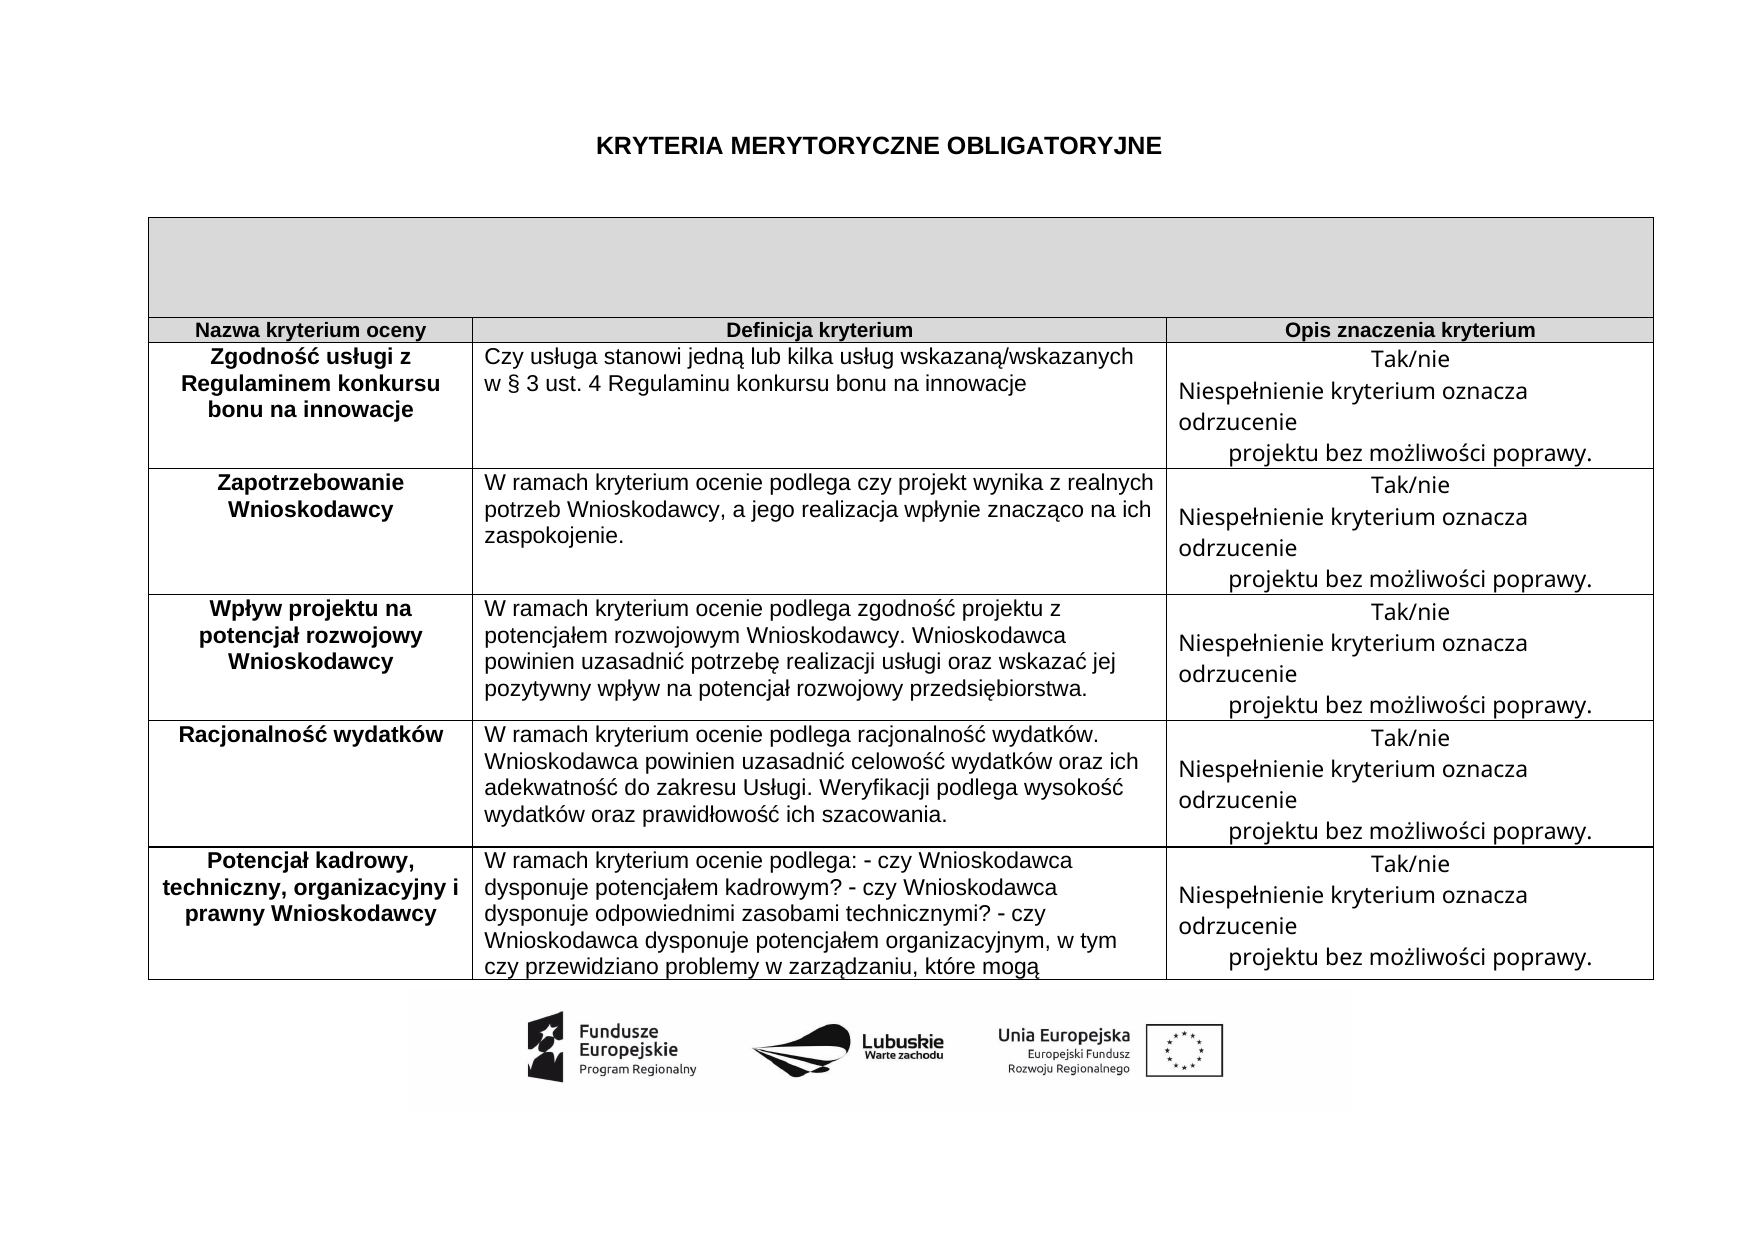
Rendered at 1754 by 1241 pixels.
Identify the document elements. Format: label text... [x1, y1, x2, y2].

table_cell Czy usługa stanowi jedną lub kilka usług wskazaną/wskazanych w § 3 ust. 4 Regulaminu konkursu bonu na innowacje [473, 343, 1166, 468]
table_cell Tak/nie Niespełnienie kryterium oznacza odrzucenie projektu bez możliwości poprawy. [1167, 595, 1653, 720]
table_cell Tak/nie Niespełnienie kryterium oznacza odrzucenie projektu bez możliwości poprawy. [1167, 343, 1653, 468]
table_cell Definicja kryterium [473, 318, 1166, 342]
table_cell Zgodność usługi z Regulaminem konkursu bonu na innowacje [149, 343, 472, 468]
table_cell Nazwa kryterium oceny [149, 318, 472, 342]
text KRYTERIA MERYTORYCZNE OBLIGATORYJNE [148, 131, 1610, 159]
table_header [149, 218, 1653, 317]
table_cell Wpływ projektu na potencjał rozwojowy Wnioskodawcy [149, 595, 472, 720]
table_cell Racjonalność wydatków [149, 721, 472, 846]
table_cell Tak/nie Niespełnienie kryterium oznacza odrzucenie projektu bez możliwości poprawy. [1167, 721, 1653, 846]
table_cell W ramach kryterium ocenie podlega czy projekt wynika z realnych potrzeb Wnioskodawcy, a jego realizacja wpłynie znacząco na ich zaspokojenie. [473, 469, 1166, 594]
table_cell W ramach kryterium ocenie podlega zgodność projektu z potencjałem rozwojowym Wnioskodawcy. Wnioskodawca powinien uzasadnić potrzebę realizacji usługi oraz wskazać jej pozytywny wpływ na potencjał rozwojowy przedsiębiorstwa. [473, 595, 1166, 720]
table_cell Potencjał kadrowy, techniczny, organizacyjny i prawny Wnioskodawcy [149, 848, 472, 979]
picture [406, 988, 1352, 1112]
table_cell Opis znaczenia kryterium [1167, 318, 1653, 342]
table_cell Tak/nie Niespełnienie kryterium oznacza odrzucenie projektu bez możliwości poprawy. [1167, 848, 1653, 979]
table_cell Tak/nie Niespełnienie kryterium oznacza odrzucenie projektu bez możliwości poprawy. [1167, 469, 1653, 594]
table_cell W ramach kryterium ocenie podlega racjonalność wydatków. Wnioskodawca powinien uzasadnić celowość wydatków oraz ich adekwatność do zakresu Usługi. Weryfikacji podlega wysokość wydatków oraz prawidłowość ich szacowania. [473, 721, 1166, 846]
table_cell Zapotrzebowanie Wnioskodawcy [149, 469, 472, 594]
